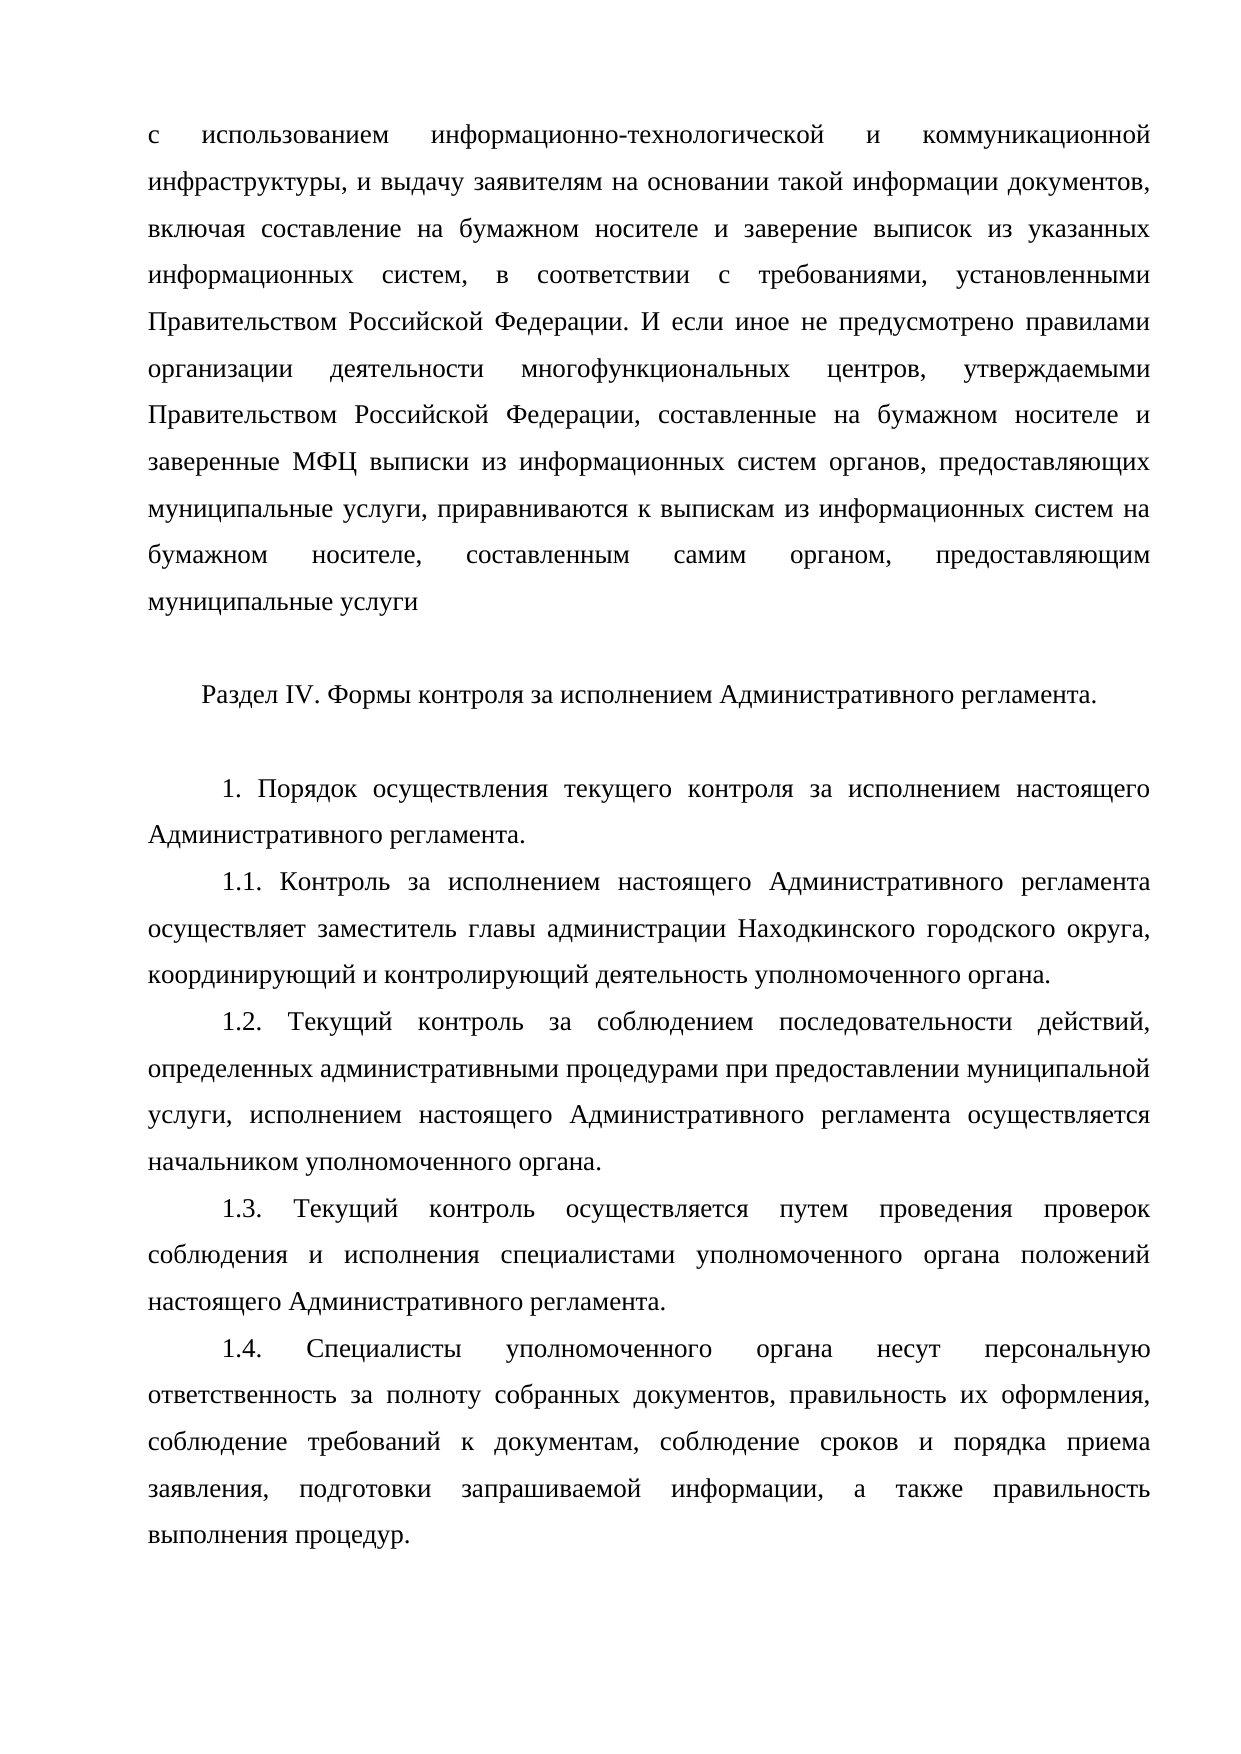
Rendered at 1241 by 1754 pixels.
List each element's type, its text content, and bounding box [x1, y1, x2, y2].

text 1.4. Специалисты уполномоченного органа несут персональную ответственность за полноту собранных документов, правильность их оформления, соблюдение требований к документам, соблюдение сроков и порядка приема заявления, подготовки запрашиваемой информации, а также правильность выполнения процедур. [148, 1332, 1152, 1549]
text Раздел IV. Формы контроля за исполнением Административного регламента. [148, 678, 1152, 709]
text 1. Порядок осуществления текущего контроля за исполнением настоящего Административного регламента. [148, 772, 1152, 849]
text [148, 118, 1152, 616]
text 1.3. Текущий контроль осуществляется путем проведения проверок соблюдения и исполнения специалистами уполномоченного органа положений настоящего Административного регламента. [148, 1192, 1152, 1316]
text 1.2. Текущий контроль за соблюдением последовательности действий, определенных административными процедурами при предоставлении муниципальной услуги, исполнением настоящего Административного регламента осуществляется начальником уполномоченного органа. [148, 1005, 1152, 1176]
text 1.1. Контроль за исполнением настоящего Административного регламента осуществляет заместитель главы администрации Находкинского городского округа, координирующий и контролирующий деятельность уполномоченного органа. [148, 865, 1152, 989]
